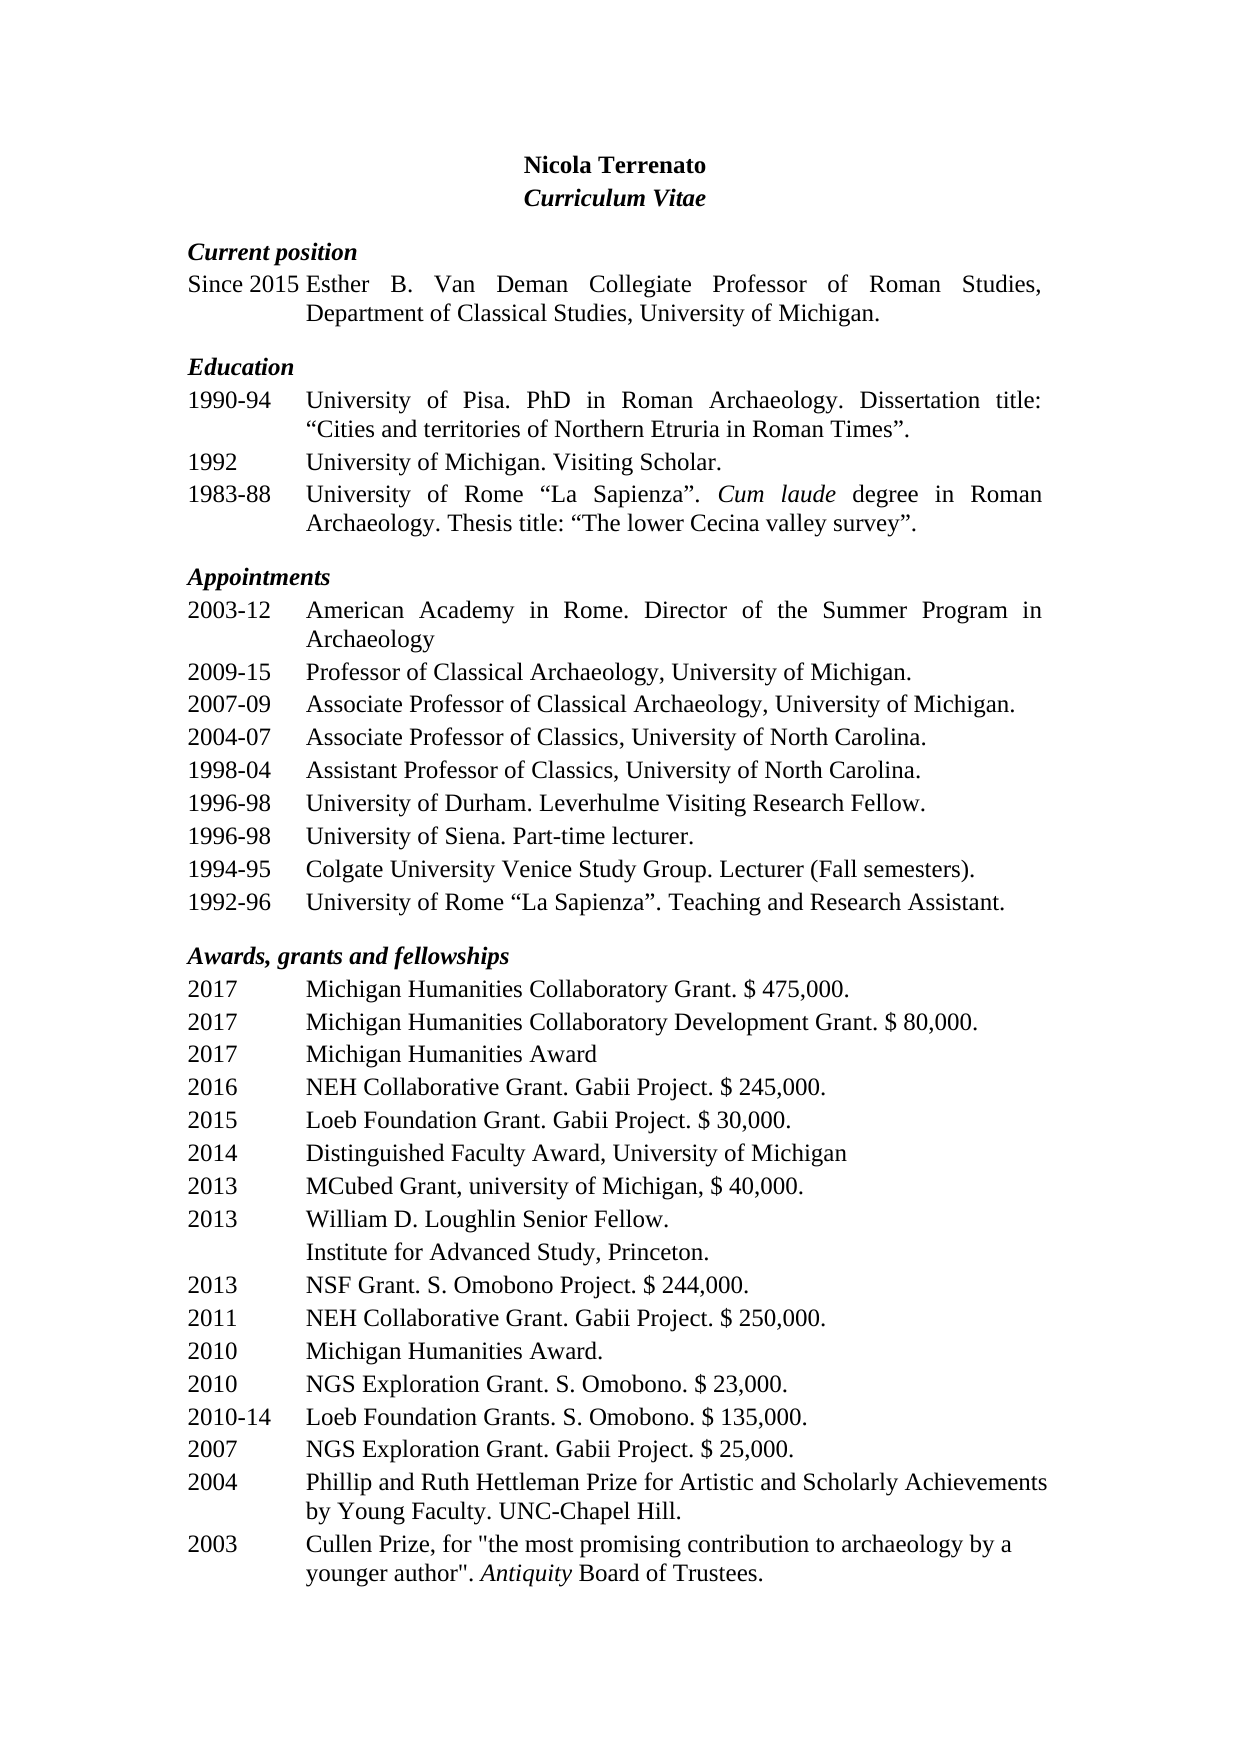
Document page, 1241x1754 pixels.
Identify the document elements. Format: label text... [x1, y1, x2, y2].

text 1992 University of Michigan. Visiting Scholar. [187, 447, 1043, 475]
text 1983-88 University of Rome “La Sapienza”. Cum laude degree in Roman Archaeology. Thesis title: “The lower Cecina valley survey”. [187, 479, 1043, 537]
text 2013 MCubed Grant, university of Michigan, $ 40,000. [187, 1171, 1053, 1200]
text 2017 Michigan Humanities Collaboratory Development Grant. $ 80,000. [187, 1007, 1053, 1035]
text 2015 Loeb Foundation Grant. Gabii Project. $ 30,000. [187, 1105, 1053, 1134]
text 2016 NEH Collaborative Grant. Gabii Project. $ 245,000. [187, 1072, 1053, 1101]
text 2011 NEH Collaborative Grant. Gabii Project. $ 250,000. [187, 1303, 1053, 1332]
text 1990-94 University of Pisa. PhD in Roman Archaeology. Dissertation title: “Cities and territories of Northern Etruria in Roman Times”. [187, 385, 1043, 442]
text 1996-98 University of Siena. Part-time lecturer. [187, 821, 1043, 850]
text 2017 Michigan Humanities Award [187, 1039, 1053, 1068]
subtitle Appointments [187, 562, 1053, 591]
text 2013 William D. Loughlin Senior Fellow. [187, 1204, 1053, 1233]
text 1996-98 University of Durham. Leverhulme Visiting Research Fellow. [187, 788, 1043, 817]
subtitle Education [187, 352, 1053, 381]
text 2004-07 Associate Professor of Classics, University of North Carolina. [187, 722, 1043, 751]
text 2009-15 Professor of Classical Archaeology, University of Michigan. [187, 657, 1043, 685]
text 2004 Phillip and Ruth Hettleman Prize for Artistic and Scholarly Achievements by Young Faculty. UNC-Chapel Hill. [187, 1467, 1053, 1525]
text 2017 Michigan Humanities Collaboratory Grant. $ 475,000. [187, 974, 1053, 1002]
text 1998-04 Assistant Professor of Classics, University of North Carolina. [187, 755, 1043, 784]
text 2007 NGS Exploration Grant. Gabii Project. $ 25,000. [187, 1434, 1053, 1463]
text 2010-14 Loeb Foundation Grants. S. Omobono. $ 135,000. [187, 1402, 1053, 1430]
text 2003-12 American Academy in Rome. Director of the Summer Program in Archaeology [187, 595, 1043, 652]
text 1992-96 University of Rome “La Sapienza”. Teaching and Research Assistant. [187, 887, 1043, 916]
text Curriculum Vitae [187, 183, 1043, 212]
text Since 2015 Esther B. Van Deman Collegiate Professor of Roman Studies, Department of Classical Studies, University of Michigan. [187, 269, 1043, 327]
text 2003 Cullen Prize, for "the most promising contribution to archaeology by a younger author". Antiquity Board of Trustees. [187, 1529, 1053, 1587]
text Institute for Advanced Study, Princeton. [306, 1237, 1053, 1266]
subtitle Current position [187, 237, 1053, 265]
text 1994-95 Colgate University Venice Study Group. Lecturer (Fall semesters). [187, 854, 1043, 883]
subtitle Awards, grants and fellowships [187, 941, 1053, 969]
text 2010 NGS Exploration Grant. S. Omobono. $ 23,000. [187, 1369, 1053, 1397]
text 2014 Distinguished Faculty Award, University of Michigan [187, 1138, 1053, 1167]
text Nicola Terrenato [187, 150, 1043, 179]
text 2007-09 Associate Professor of Classical Archaeology, University of Michigan. [187, 689, 1043, 718]
text 2013 NSF Grant. S. Omobono Project. $ 244,000. [187, 1270, 1053, 1299]
text 2010 Michigan Humanities Award. [187, 1336, 1053, 1364]
